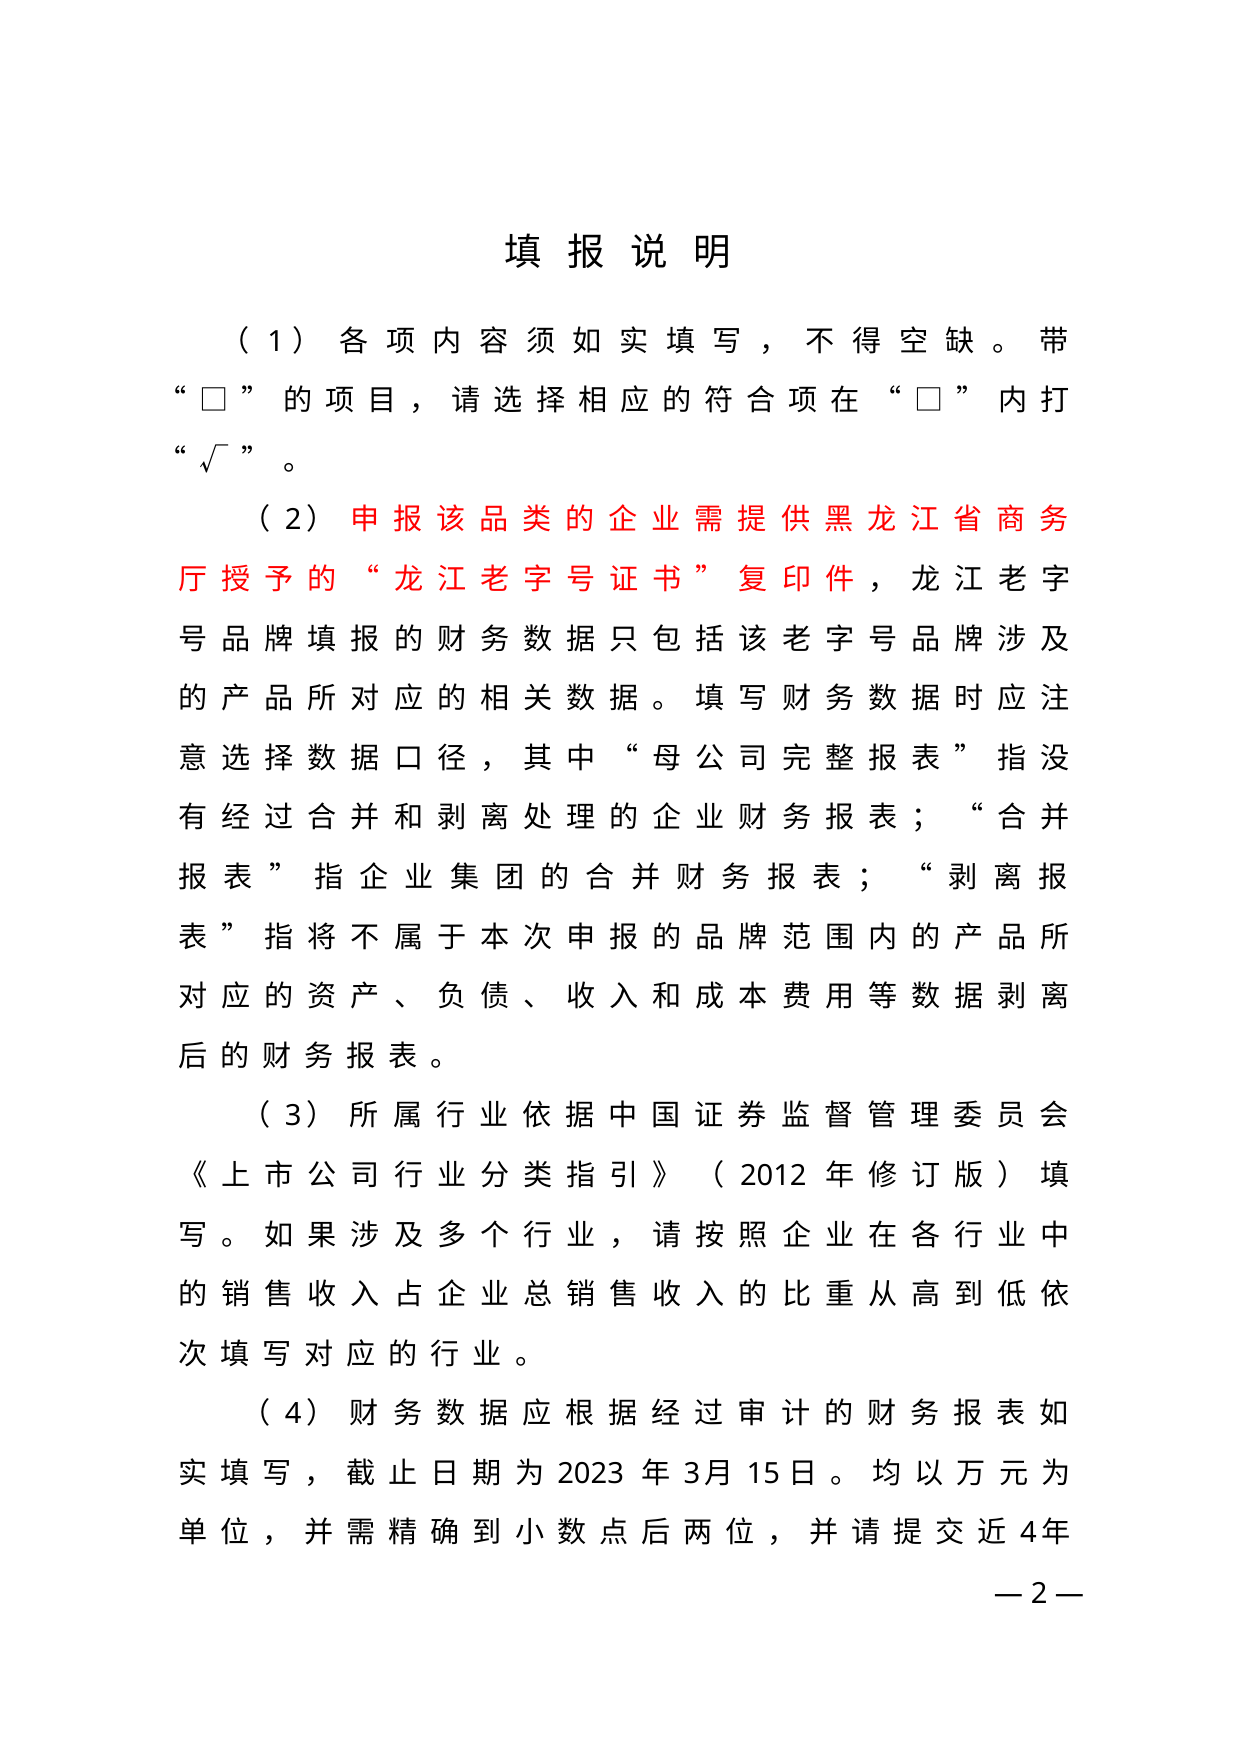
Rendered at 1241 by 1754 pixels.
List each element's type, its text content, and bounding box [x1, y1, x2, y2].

text （3）所属行业依据中国证券监督管理委员会《上市公司行业分类指引》（2012年修订版）填写。如果涉及多个行业，请按照企业在各行业中的销售收入占企业总销售收入的比重从高到低依次填写对应的行业。 [174, 1083, 1083, 1381]
text （1）各项内容须如实填写，不得空缺。带“□”的项目，请选择相应的符合项在“□”内打“√”。 [157, 309, 1083, 487]
text 填 报 说 明 [157, 219, 1083, 279]
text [174, 1381, 1083, 1560]
text （2）申报该品类的企业需提供黑龙江省商务厅授予的“龙江老字号证书”复印件，龙江老字号品牌填报的财务数据只包括该老字号品牌涉及的产品所对应的相关数据。填写财务数据时应注意选择数据口径，其中“母公司完整报表”指没有经过合并和剥离处理的企业财务报表；“合并报表”指企业集团的合并财务报表；“剥离报表”指将不属于本次申报的品牌范围内的产品所对应的资产、负债、收入和成本费用等数据剥离后的财务报表。 [174, 487, 1083, 1083]
